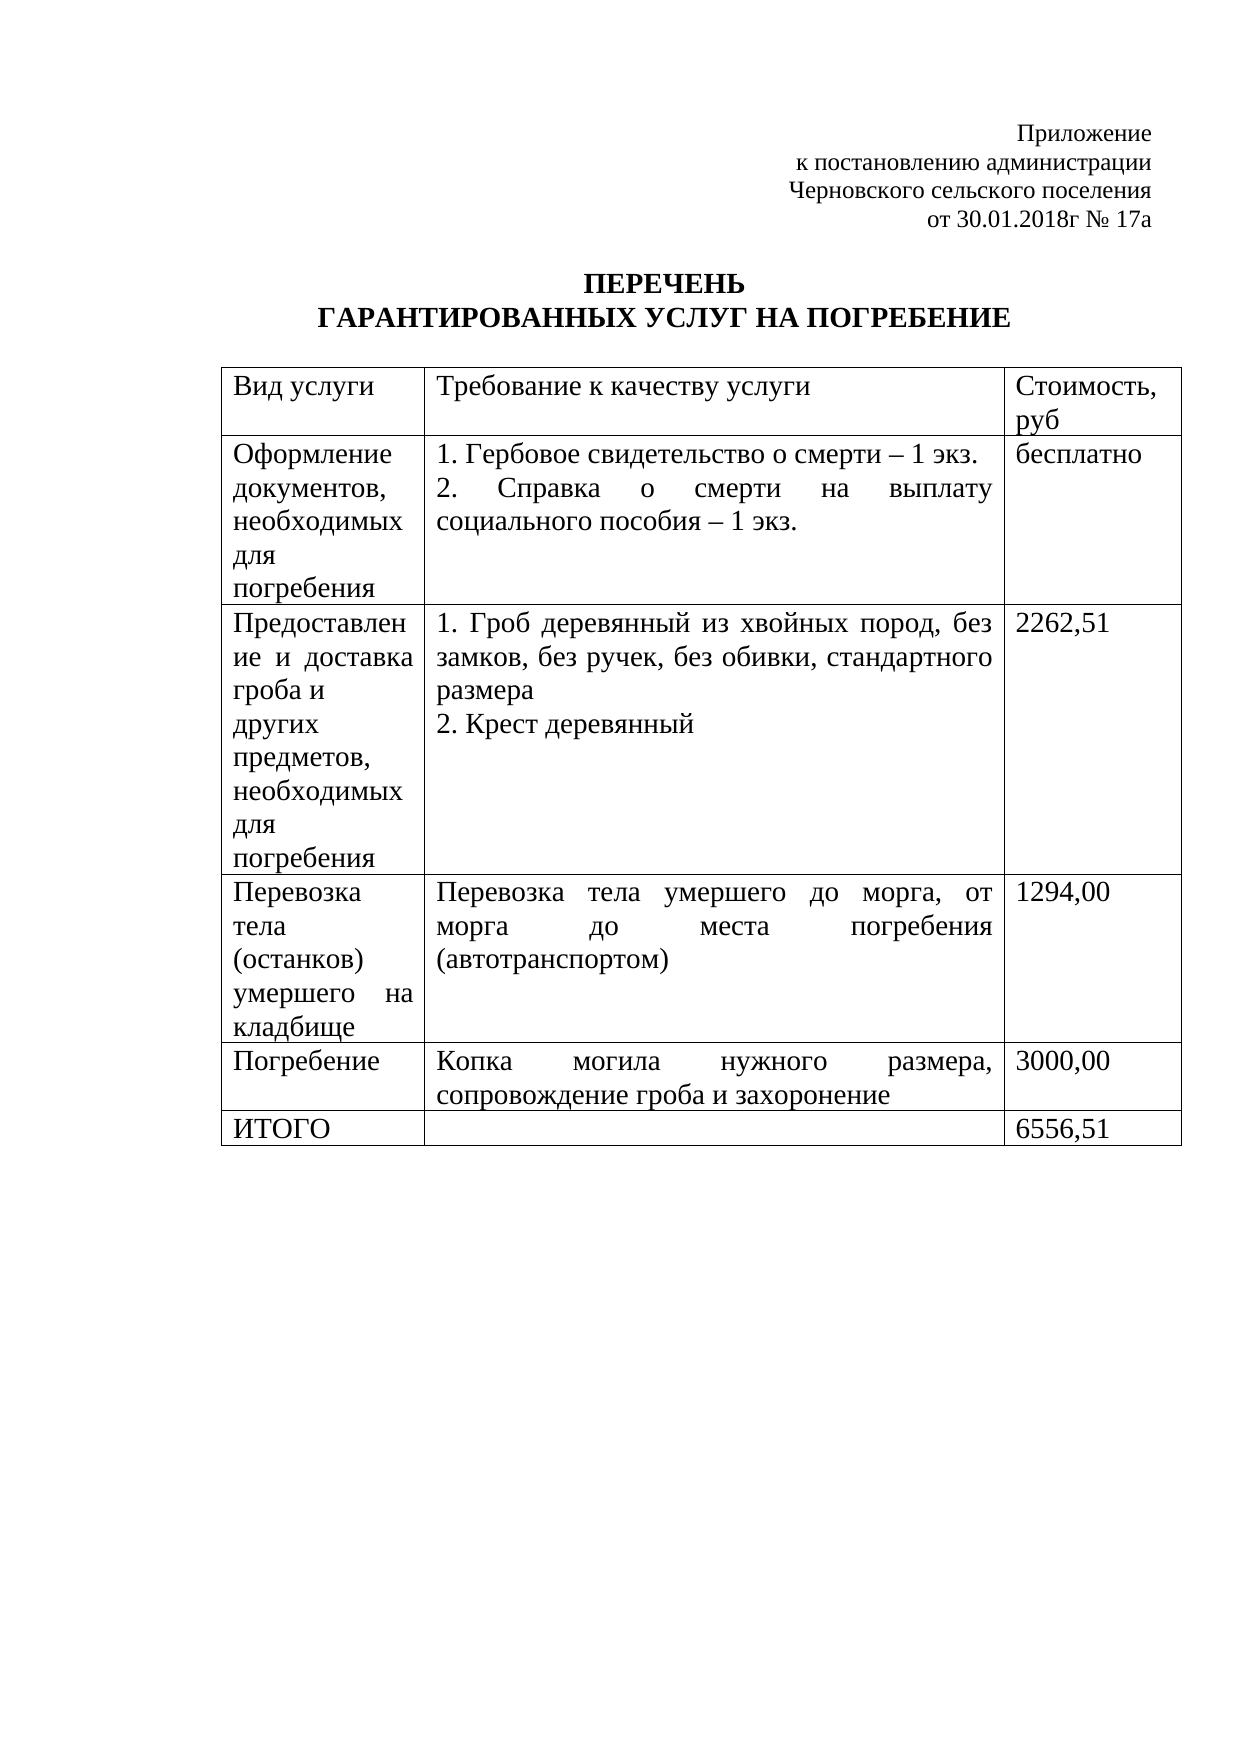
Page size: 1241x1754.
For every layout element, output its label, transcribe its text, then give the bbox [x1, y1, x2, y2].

table_cell 1294,00 [1005, 875, 1181, 1042]
table_header Вид услуги [222, 368, 424, 435]
table_cell бесплатно [1005, 436, 1181, 604]
table_cell Перевозка тела умершего до морга, от морга до места погребения (автотранспортом) [425, 875, 1004, 1042]
table_cell Оформление документов, необходимых для погребения [222, 436, 424, 604]
text Приложение [177, 118, 1152, 147]
table_cell Копка могила нужного размера, сопровождение гроба и захоронение [425, 1043, 1004, 1110]
table_cell Перевозка тела (останков) умершего на кладбище [222, 875, 424, 1042]
text к постановлению администрации [177, 147, 1152, 176]
table_header Стоимость,руб [1005, 368, 1181, 435]
table_cell 1. Гербовое свидетельство о смерти – 1 экз. 2. Справка о смерти на выплату социального пособия – 1 экз. [425, 436, 1004, 604]
table_cell 3000,00 [1005, 1043, 1181, 1110]
table_cell [425, 1111, 1004, 1145]
text от 30.01.2018г № 17а [177, 204, 1152, 233]
text ПЕРЕЧЕНЬ [177, 267, 1152, 300]
text ГАРАНТИРОВАННЫХ УСЛУГ НА ПОГРЕБЕНИЕ [177, 300, 1152, 334]
table_cell 2262,51 [1005, 605, 1181, 873]
table_cell 1. Гроб деревянный из хвойных пород, без замков, без ручек, без обивки, стандартного размера 2. Крест деревянный [425, 605, 1004, 873]
table_cell ИТОГО [222, 1111, 424, 1145]
table_cell Погребение [222, 1043, 424, 1110]
table_cell 6556,51 [1005, 1111, 1181, 1145]
table_header Требование к качеству услуги [425, 368, 1004, 435]
table_cell Предоставление и доставка гроба и других предметов, необходимых для погребения [222, 605, 424, 873]
text Черновского сельского поселения [177, 176, 1152, 204]
